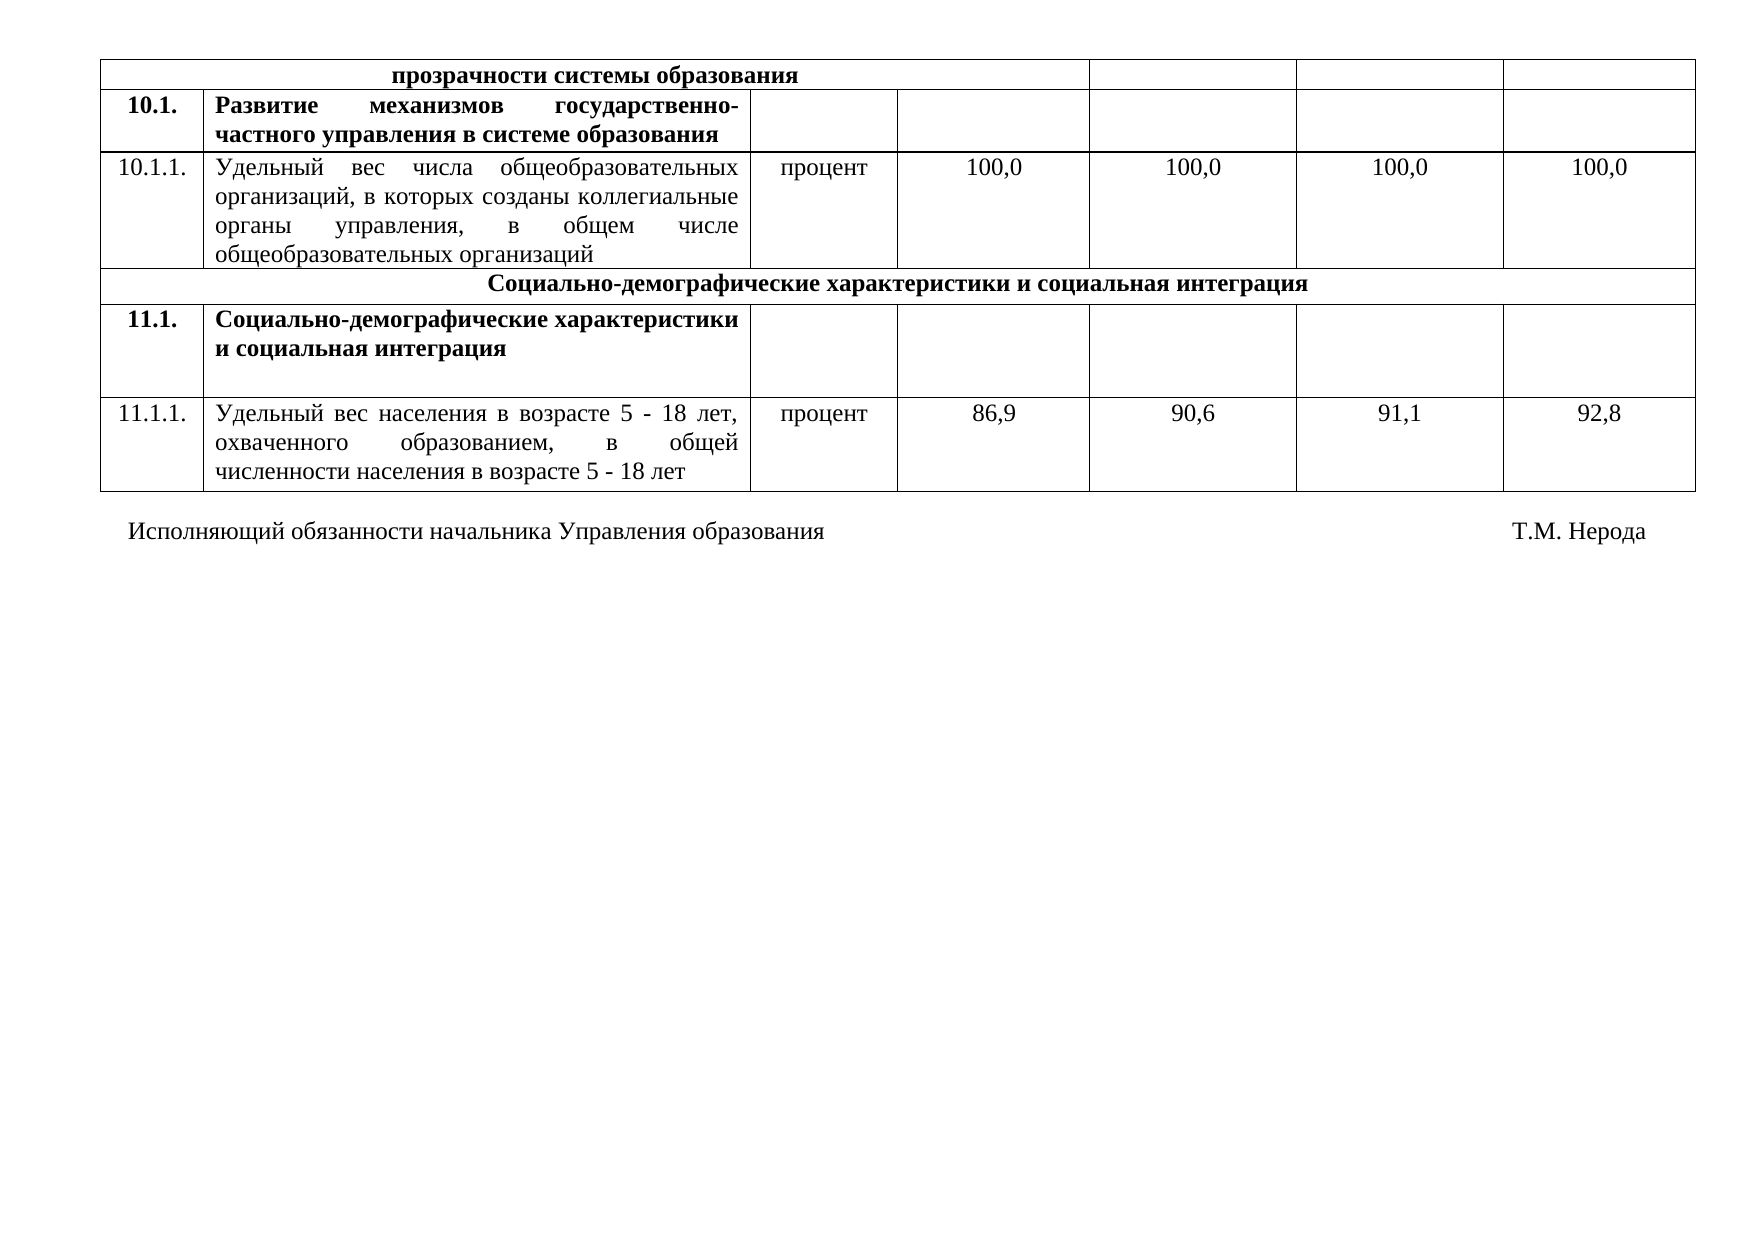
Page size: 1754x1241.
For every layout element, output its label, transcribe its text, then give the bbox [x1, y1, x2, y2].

table_cell Удельный вес числа общеобразовательных организаций, в которых созданы коллегиальные органы управления, в общем числе общеобразовательных организаций [204, 153, 750, 267]
table_cell 100,0 [898, 153, 1089, 267]
table_cell 100,0 [1090, 153, 1296, 267]
table_cell 100,0 [1297, 153, 1503, 267]
table_cell Социально-демографические характеристики и социальная интеграция [204, 305, 750, 397]
table_cell [898, 90, 1089, 151]
table_cell [1090, 60, 1296, 89]
table_cell 90,6 [1090, 398, 1296, 491]
table_cell [1297, 305, 1503, 397]
table_cell 11.1.1. [101, 398, 203, 491]
table_cell 92,8 [1504, 398, 1695, 491]
table_cell [1504, 305, 1695, 397]
table_cell [1090, 90, 1296, 151]
table_cell [1090, 305, 1296, 397]
table_cell процент [751, 153, 897, 267]
table_cell [1297, 90, 1503, 151]
table_cell 91,1 [1297, 398, 1503, 491]
table_cell [751, 90, 897, 151]
text Исполняющий обязанности начальника Управления образования Т.М. Нерода [41, 516, 1665, 545]
table_cell 10.1.1. [101, 153, 203, 267]
table_cell 10.1. [101, 90, 203, 151]
table_cell [1297, 60, 1503, 89]
table_cell [1504, 90, 1695, 151]
table_cell Удельный вес населения в возрасте 5 - 18 лет, охваченного образованием, в общей численности населения в возрасте 5 - 18 лет [204, 398, 750, 491]
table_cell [101, 60, 1089, 89]
table_cell Социально-демографические характеристики и социальная интеграция [101, 269, 1695, 303]
table_cell Развитие механизмов государственно-частного управления в системе образования [204, 90, 750, 151]
table_cell процент [751, 398, 897, 491]
table_cell [1504, 60, 1695, 89]
table_cell 100,0 [1504, 153, 1695, 267]
table_cell 11.1. [101, 305, 203, 397]
table_cell [751, 305, 897, 397]
table_cell 86,9 [898, 398, 1089, 491]
table_cell [898, 305, 1089, 397]
